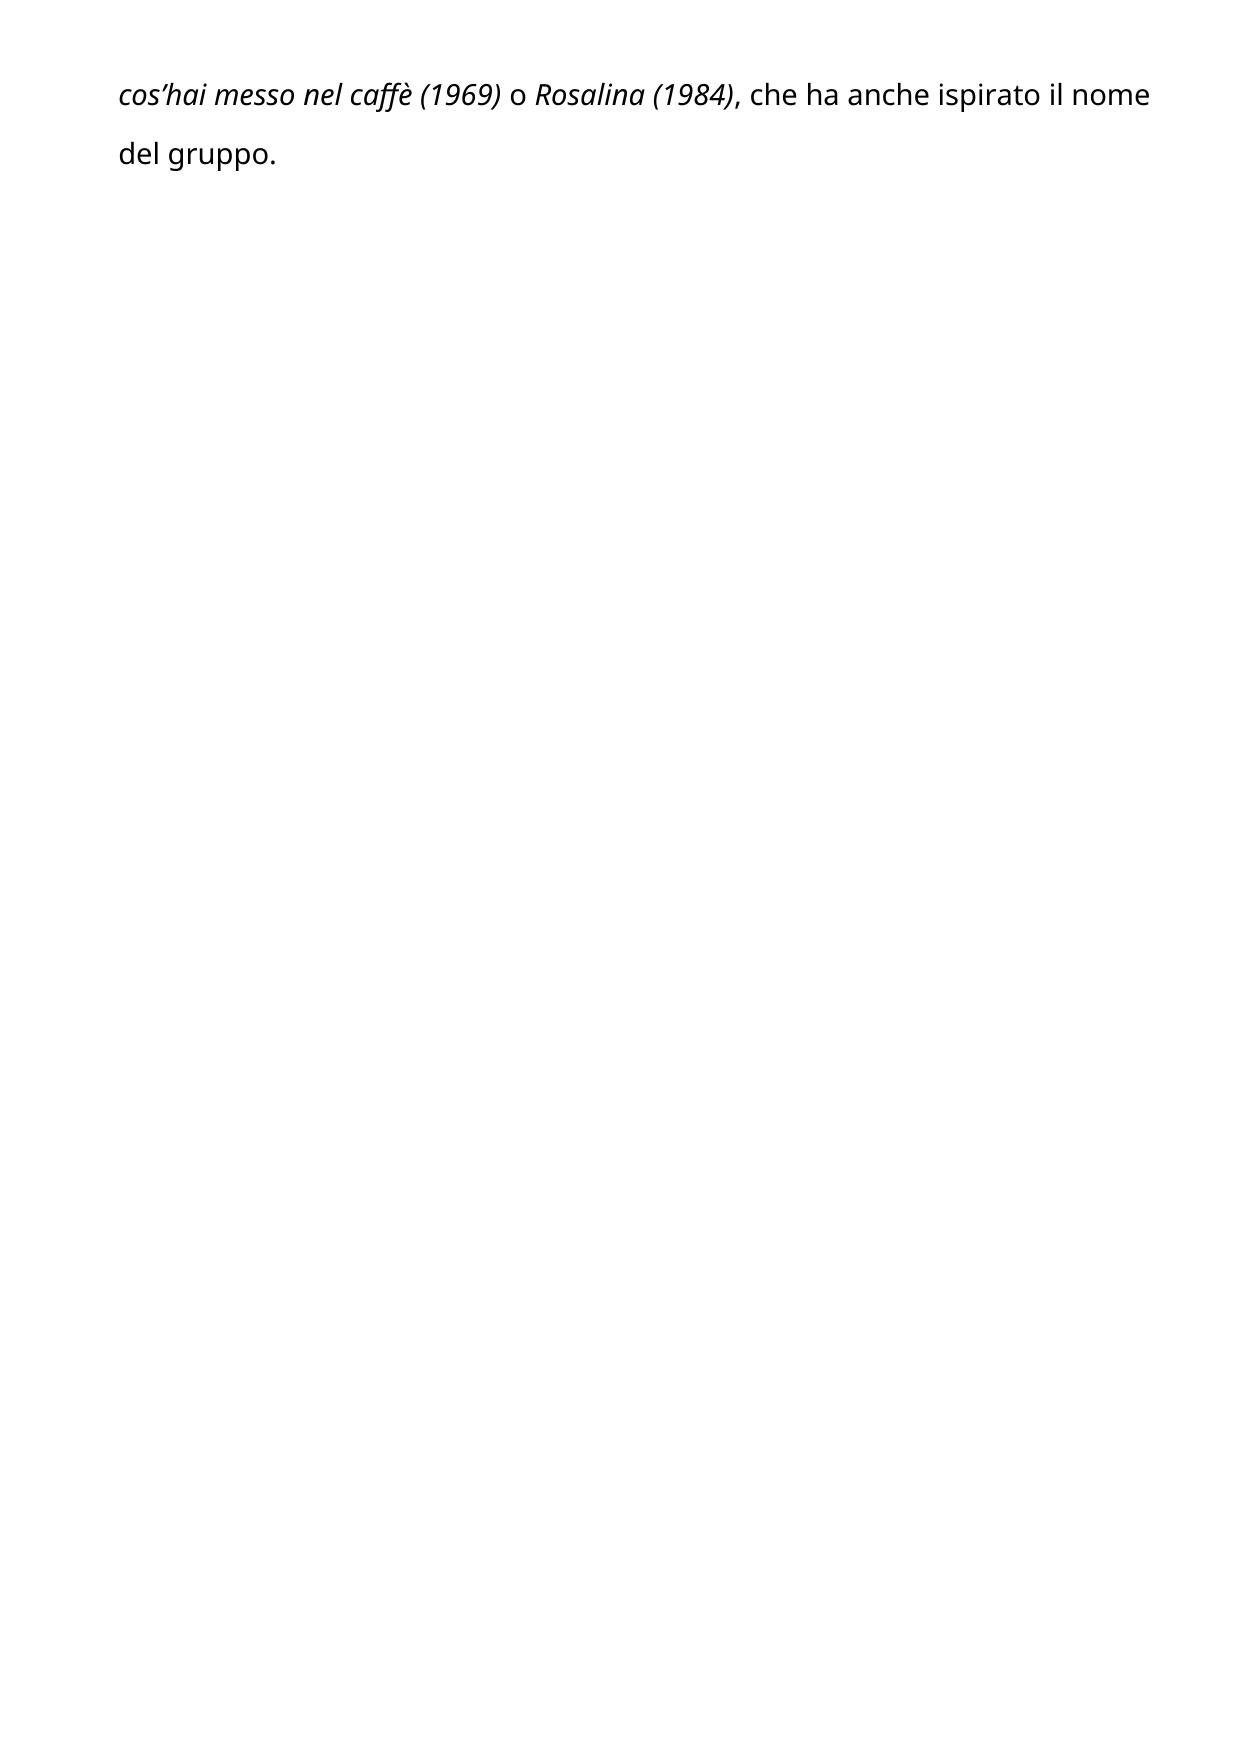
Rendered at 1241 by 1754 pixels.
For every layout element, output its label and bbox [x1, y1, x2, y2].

text [118, 74, 1152, 173]
